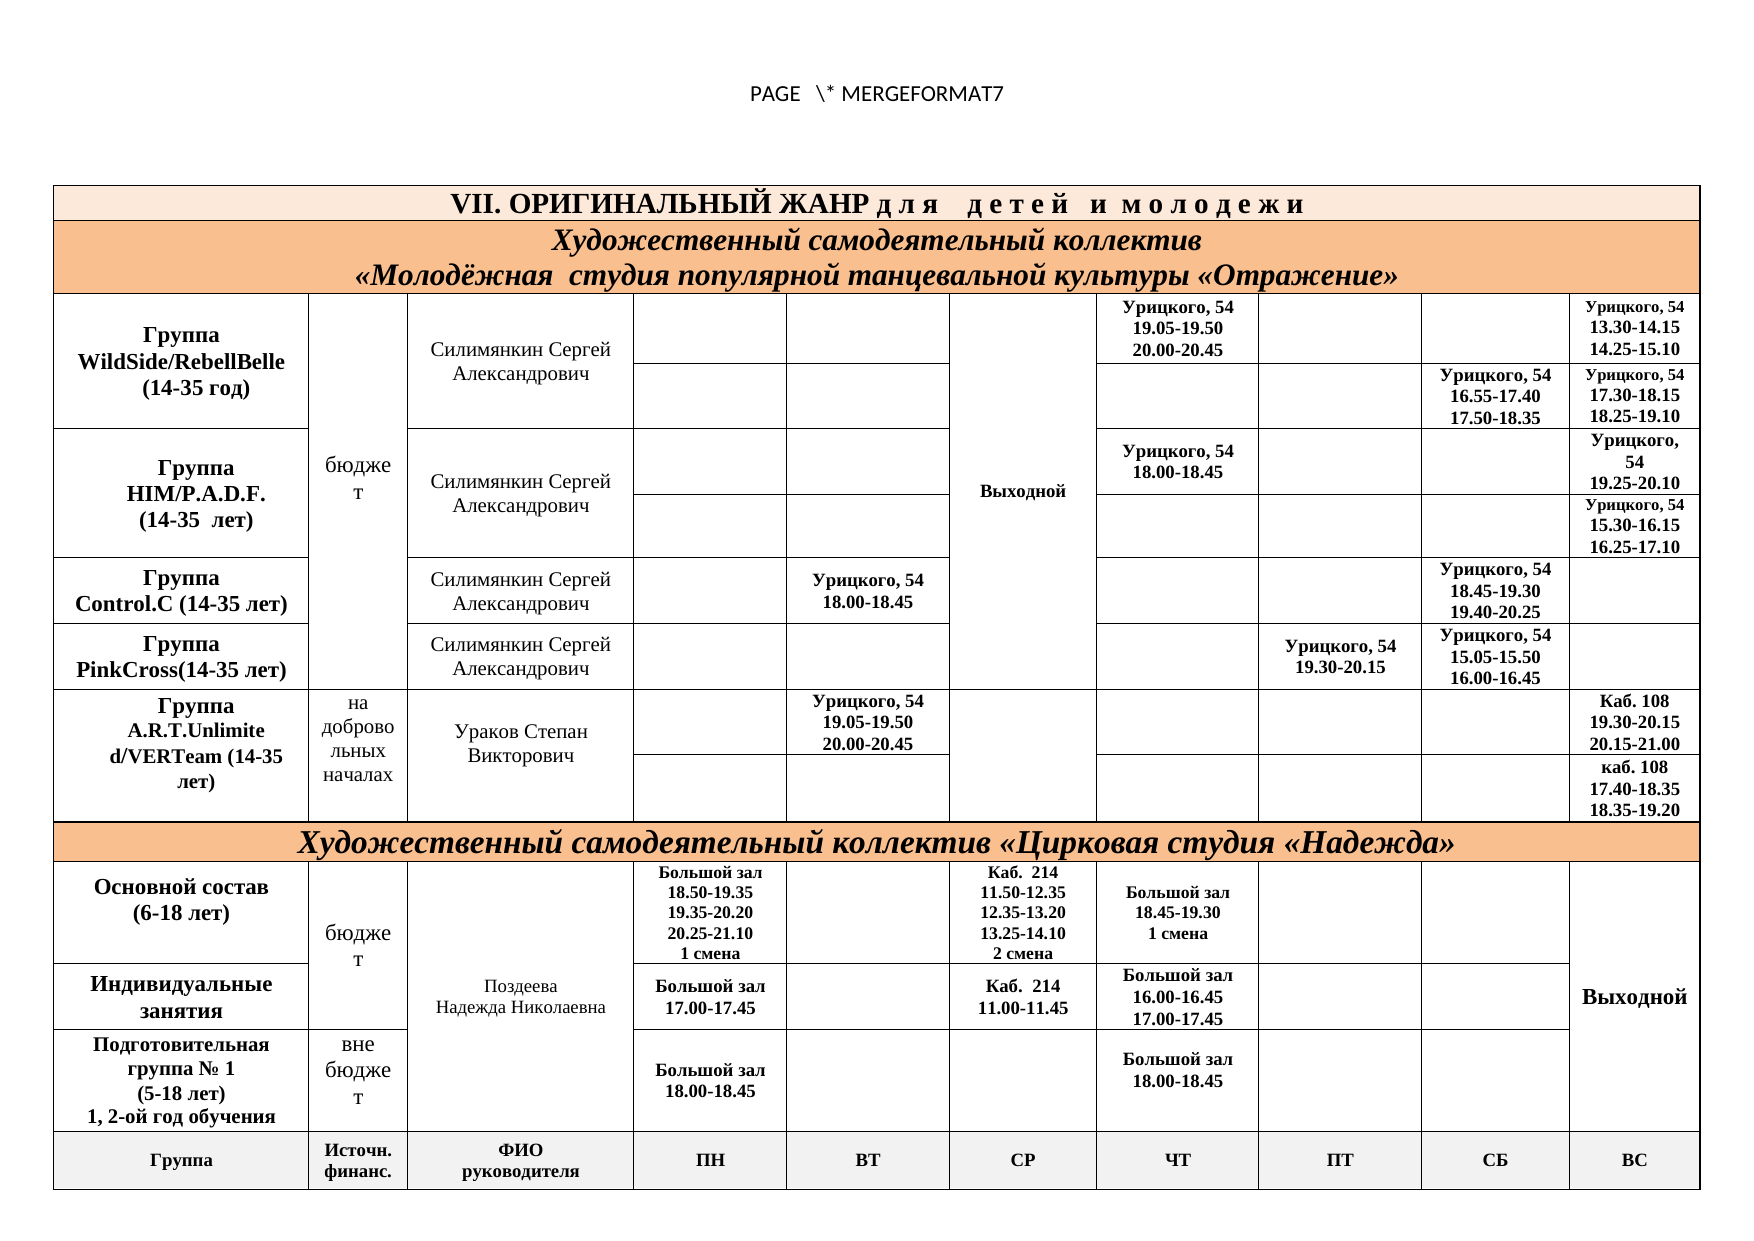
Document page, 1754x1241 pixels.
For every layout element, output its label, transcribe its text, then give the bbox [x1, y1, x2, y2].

table_cell Подготовительная группа № 1 (5-18 лет) 1, 2-ой год обучения [54, 1030, 308, 1131]
table_cell Выходной [1570, 862, 1699, 1131]
table_cell Группа [54, 1132, 308, 1188]
table_cell [1422, 862, 1569, 963]
table_cell [1097, 624, 1258, 689]
table_cell [787, 364, 949, 428]
table_cell [1570, 558, 1699, 623]
table_cell [634, 755, 786, 821]
table_cell Большой зал 18.00-18.45 [1097, 1030, 1258, 1131]
table_cell [1259, 690, 1421, 754]
table_cell бюджет [309, 862, 407, 1029]
table_cell [1422, 429, 1569, 494]
table_cell Большой зал 18.50-19.35 19.35-20.20 20.25-21.10 1 смена [634, 862, 786, 963]
table_cell Художественный самодеятельный коллектив «Цирковая студия «Надежда» [54, 823, 1699, 861]
table_cell [634, 624, 786, 689]
table_cell Урицкого, 54 18.45-19.30 19.40-20.25 [1422, 558, 1569, 623]
table_cell Ураков Степан Викторович [408, 690, 633, 821]
table_cell [787, 1030, 949, 1131]
table_cell Индивидуальные занятия [54, 964, 308, 1029]
table_cell [1259, 495, 1421, 557]
table_cell [950, 1030, 1096, 1131]
table_cell [787, 429, 949, 494]
table_cell [1422, 495, 1569, 557]
table_cell Большой зал 16.00-16.45 17.00-17.45 [1097, 964, 1258, 1029]
table_cell [634, 558, 786, 623]
table_cell Каб. 214 11.50-12.35 12.35-13.20 13.25-14.10 2 смена [950, 862, 1096, 963]
table_cell ПТ [1259, 1132, 1421, 1188]
table_cell Урицкого, 54 15.30-16.15 16.25-17.10 [1570, 495, 1699, 557]
table_cell [787, 862, 949, 963]
table_cell ЧТ [1097, 1132, 1258, 1188]
table_cell Силимянкин Сергей Александрович [408, 429, 633, 557]
table_cell [1259, 294, 1421, 362]
table_cell Силимянкин Сергей Александрович [408, 624, 633, 689]
table_cell [1259, 364, 1421, 428]
table_cell [1097, 558, 1258, 623]
table_cell [950, 690, 1096, 821]
table_cell [634, 690, 786, 754]
table_cell [1259, 1030, 1421, 1131]
table_cell ВТ [787, 1132, 949, 1188]
table_cell ВС [1570, 1132, 1699, 1188]
table_cell на добровольных началах [309, 690, 407, 821]
table_cell Урицкого, 54 16.55-17.40 17.50-18.35 [1422, 364, 1569, 428]
table_cell каб. 108 17.40-18.35 18.35-19.20 [1570, 755, 1699, 821]
table_cell [787, 964, 949, 1029]
table_cell ФИО руководителя [408, 1132, 633, 1188]
table_cell Урицкого, 54 19.05-19.50 20.00-20.45 [787, 690, 949, 754]
table_cell вне бюджет [309, 1030, 407, 1131]
table_cell VII. ОРИГИНАЛЬНЫЙ ЖАНР д л я д е т е й и м о л о д е ж и [54, 186, 1699, 220]
table_cell Урицкого, 54 13.30-14.15 14.25-15.10 [1570, 294, 1699, 362]
table_cell [787, 495, 949, 557]
table_cell Группа WildSide/RebellBelle (14-35 год) [54, 294, 308, 428]
table_cell Каб. 214 11.00-11.45 [950, 964, 1096, 1029]
table_cell Урицкого, 54 15.05-15.50 16.00-16.45 [1422, 624, 1569, 689]
table_cell Художественный самодеятельный коллектив «Молодёжная студия популярной танцевальной культуры «Отражение» [54, 221, 1699, 293]
table_cell Урицкого, 54 18.00-18.45 [787, 558, 949, 623]
table_cell Урицкого, 54 19.05-19.50 20.00-20.45 [1097, 294, 1258, 362]
table_cell [1259, 755, 1421, 821]
table_cell [1422, 1030, 1569, 1131]
table_cell Большой зал 18.00-18.45 [634, 1030, 786, 1131]
table_cell Основной состав (6-18 лет) [54, 862, 308, 963]
table_cell [1097, 690, 1258, 754]
table_cell бюджет [309, 294, 407, 689]
table_cell [1259, 558, 1421, 623]
table_cell [1422, 294, 1569, 362]
table_cell Силимянкин Сергей Александрович [408, 294, 633, 428]
table_cell [1570, 624, 1699, 689]
table_cell Урицкого, 54 17.30-18.15 18.25-19.10 [1570, 364, 1699, 428]
table_cell Каб. 108 19.30-20.15 20.15-21.00 [1570, 690, 1699, 754]
table_cell [787, 294, 949, 362]
table_cell ПН [634, 1132, 786, 1188]
table_cell [634, 429, 786, 494]
table_cell Урицкого, 54 19.30-20.15 [1259, 624, 1421, 689]
table_cell [1422, 964, 1569, 1029]
table_cell [1097, 364, 1258, 428]
table_cell Силимянкин Сергей Александрович [408, 558, 633, 623]
table_cell Выходной [950, 294, 1096, 689]
table_cell Большой зал 17.00-17.45 [634, 964, 786, 1029]
table_cell Урицкого, 54 19.25-20.10 [1570, 429, 1699, 494]
table_cell Группа PinkCross(14-35 лет) [54, 624, 308, 689]
table_cell Урицкого, 54 18.00-18.45 [1097, 429, 1258, 494]
table_cell Большой зал 18.45-19.30 1 смена [1097, 862, 1258, 963]
table_cell Группа A.R.T.Unlimited/VERTeam (14-35 лет) [54, 690, 308, 821]
table_cell Поздеева Надежда Николаевна [408, 862, 633, 1131]
table_cell [634, 294, 786, 362]
table_cell [1097, 755, 1258, 821]
table_cell [1259, 964, 1421, 1029]
table_cell [1259, 429, 1421, 494]
table_cell [634, 495, 786, 557]
table_cell Источн. финанс. [309, 1132, 407, 1188]
table_cell [634, 364, 786, 428]
table_cell Группа Control.С (14-35 лет) [54, 558, 308, 623]
table_cell [1259, 862, 1421, 963]
table_cell [1422, 690, 1569, 754]
table_cell СР [950, 1132, 1096, 1188]
table_cell [1097, 495, 1258, 557]
table_cell [787, 755, 949, 821]
table_cell [787, 624, 949, 689]
table_cell Группа HIM/P.A.D.F. (14-35 лет) [54, 429, 308, 557]
table_cell СБ [1422, 1132, 1569, 1188]
table_cell [1422, 755, 1569, 821]
